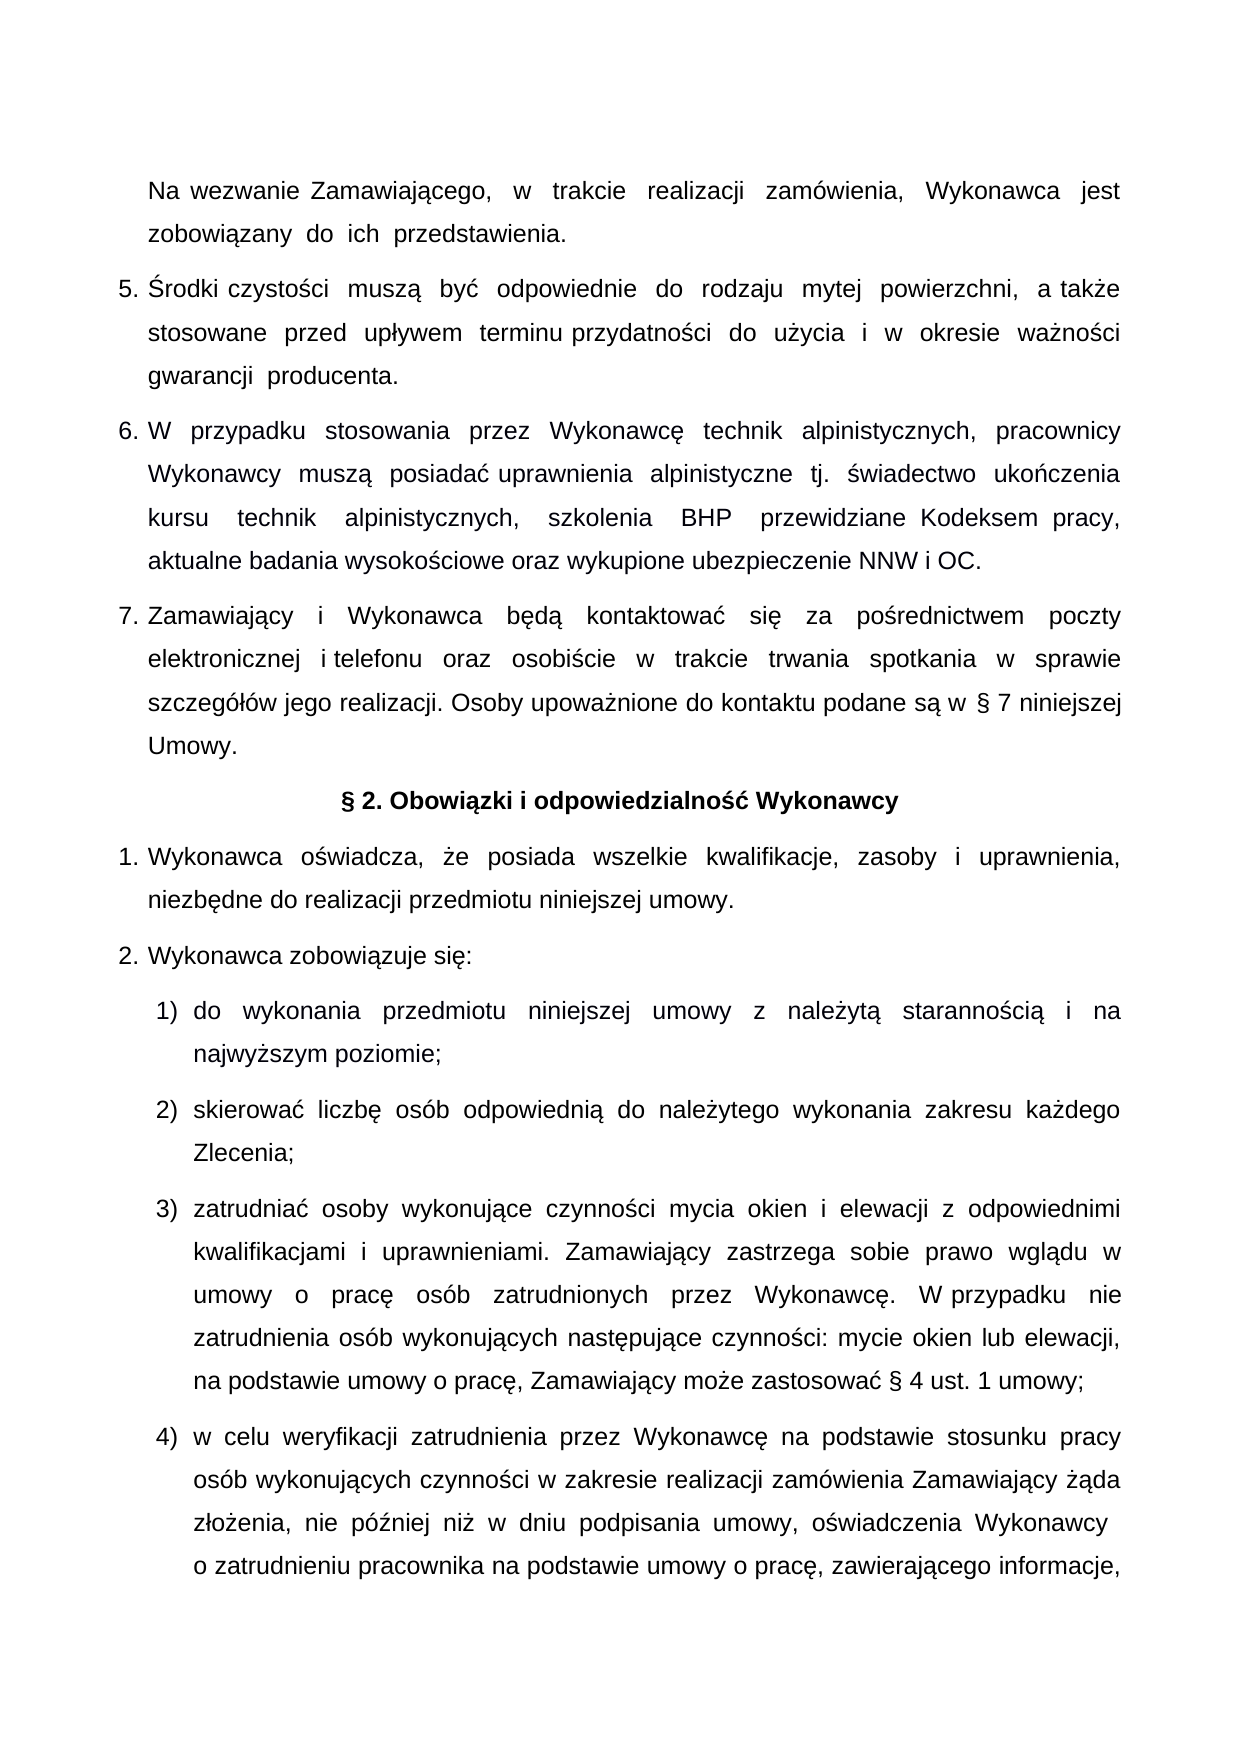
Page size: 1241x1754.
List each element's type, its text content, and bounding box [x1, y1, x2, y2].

list do wykonania przedmiotu niniejszej umowy z należytą starannością i na najwyższym poziomie; [156, 996, 1122, 1068]
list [118, 176, 1122, 248]
list Środki czystości muszą być odpowiednie do rodzaju mytej powierzchni, a także stosowane przed upływem terminu przydatności do użycia i w okresie ważności gwarancji producenta. [118, 274, 1122, 389]
list W przypadku stosowania przez Wykonawcę technik alpinistycznych, pracownicy Wykonawcy muszą posiadać uprawnienia alpinistyczne tj. świadectwo ukończenia kursu technik alpinistycznych, szkolenia BHP przewidziane Kodeksem pracy, aktualne badania wysokościowe oraz wykupione ubezpieczenie NNW i OC. [118, 416, 1122, 574]
list Wykonawca oświadcza, że posiada wszelkie kwalifikacje, zasoby i uprawnienia, niezbędne do realizacji przedmiotu niniejszej umowy. [118, 842, 1122, 914]
list zatrudniać osoby wykonujące czynności mycia okien i elewacji z odpowiednimi kwalifikacjami i uprawnieniami. Zamawiający zastrzega sobie prawo wglądu w umowy o pracę osób zatrudnionych przez Wykonawcę. W przypadku nie zatrudnienia osób wykonujących następujące czynności: mycie okien lub elewacji, na podstawie umowy o pracę, Zamawiający może zastosować § 4 ust. 1 umowy; [156, 1194, 1122, 1395]
text § 2. Obowiązki i odpowiedzialność Wykonawcy [118, 786, 1122, 815]
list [156, 1422, 1122, 1580]
list skierować liczbę osób odpowiednią do należytego wykonania zakresu każdego Zlecenia; [156, 1095, 1122, 1167]
list Wykonawca zobowiązuje się: [118, 941, 1122, 969]
list Zamawiający i Wykonawca będą kontaktować się za pośrednictwem poczty elektronicznej i telefonu oraz osobiście w trakcie trwania spotkania w sprawie szczegółów jego realizacji. Osoby upoważnione do kontaktu podane są w § 7 niniejszej Umowy. [118, 601, 1122, 759]
